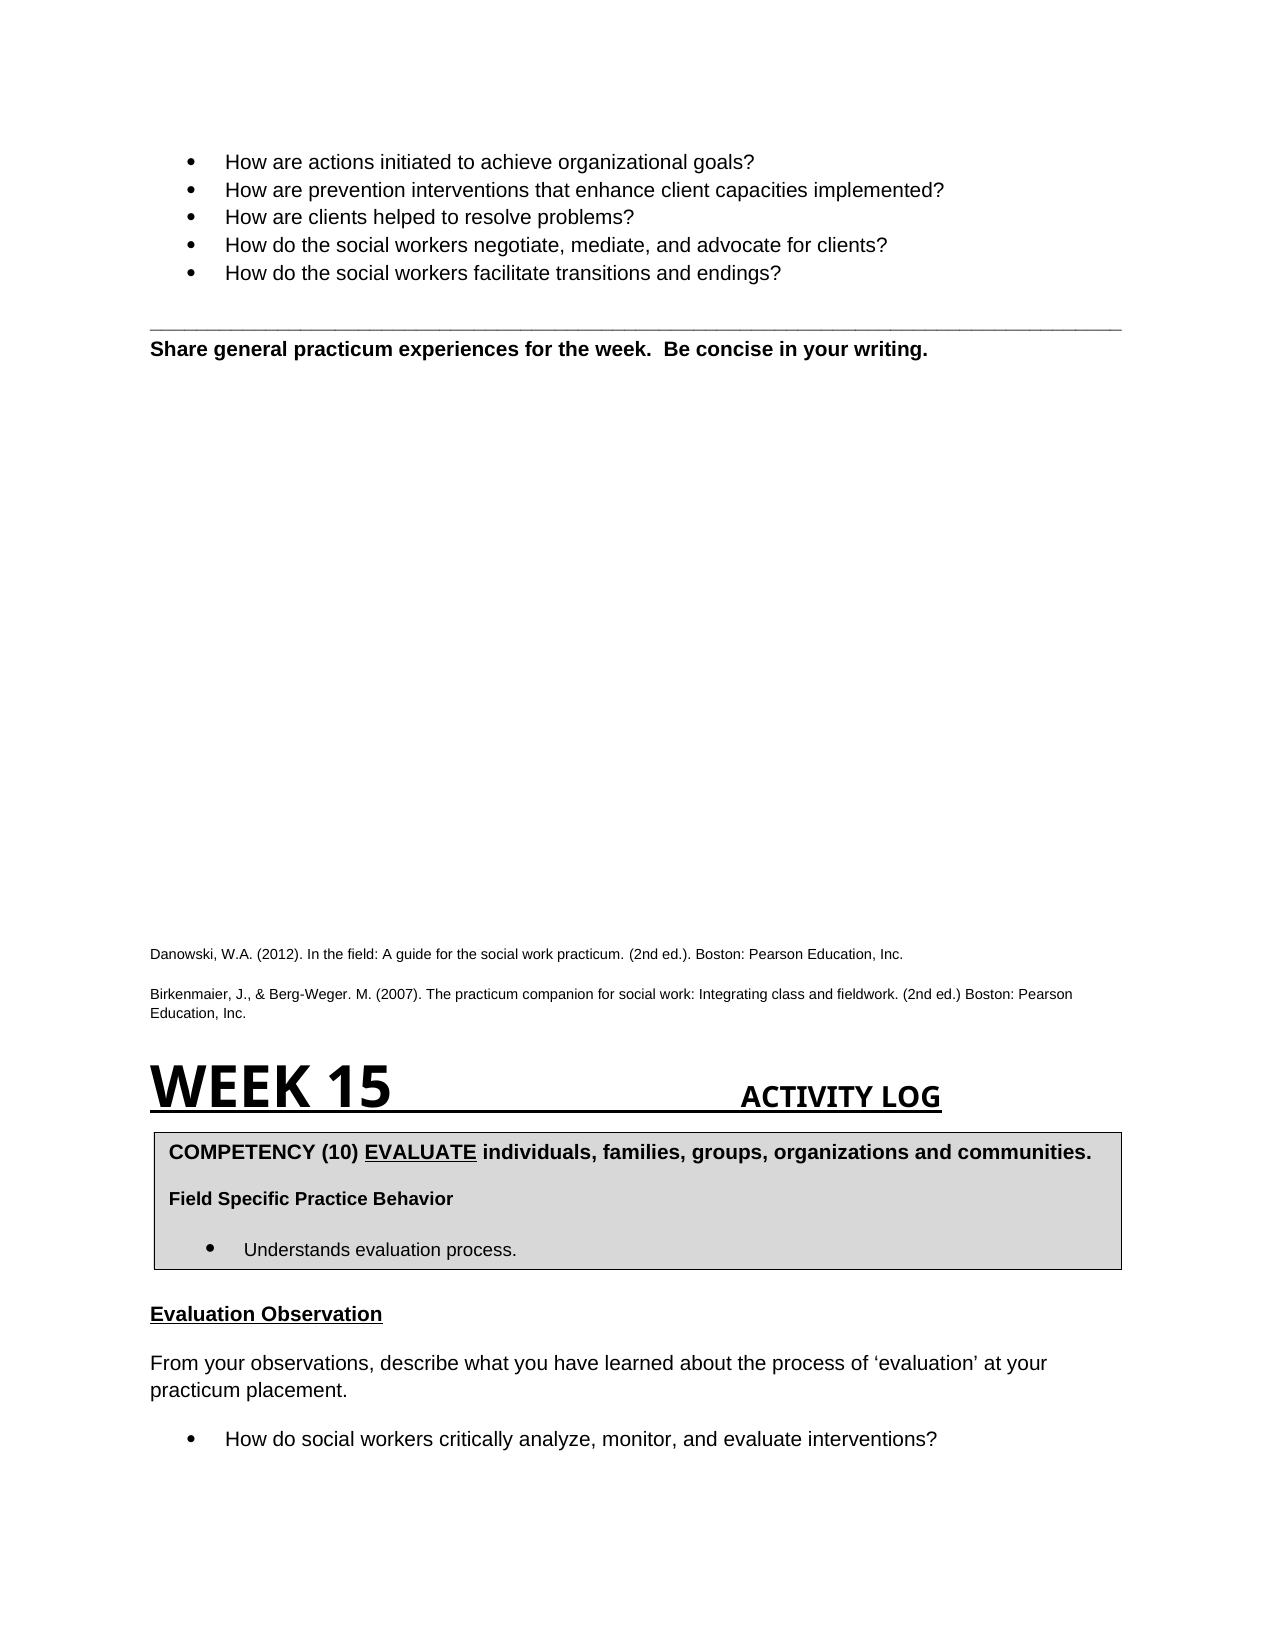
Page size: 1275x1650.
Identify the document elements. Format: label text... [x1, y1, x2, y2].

text Evaluation Observation [150, 1302, 1125, 1326]
list How do the social workers facilitate transitions and endings? [187, 260, 1125, 284]
text Danowski, W.A. (2012). In the field: A guide for the social work practicum. (2nd ed.). Boston: Pearson Education, Inc. [150, 946, 1125, 962]
text From your observations, describe what you have learned about the process of ‘evaluation’ at your practicum placement. [150, 1351, 1125, 1402]
text ____________________________________________________________________________________Share general practicum experiences for the week. Be concise in your writing. [150, 309, 1125, 360]
text Birkenmaier, J., & Berg-Weger. M. (2007). The practicum companion for social work: Integrating class and fieldwork. (2nd ed.) Boston: Pearson Education, Inc. [150, 986, 1125, 1022]
list How do the social workers negotiate, mediate, and advocate for clients? [187, 233, 1125, 257]
list How are actions initiated to achieve organizational goals? [187, 150, 1125, 174]
list How are clients helped to resolve problems? [187, 205, 1125, 229]
list WEEK 15 ACTIVITY LOG [150, 1045, 1125, 1124]
list How do social workers critically analyze, monitor, and evaluate interventions? [187, 1426, 1125, 1451]
list How are prevention interventions that enhance client capacities implemented? [187, 178, 1125, 202]
